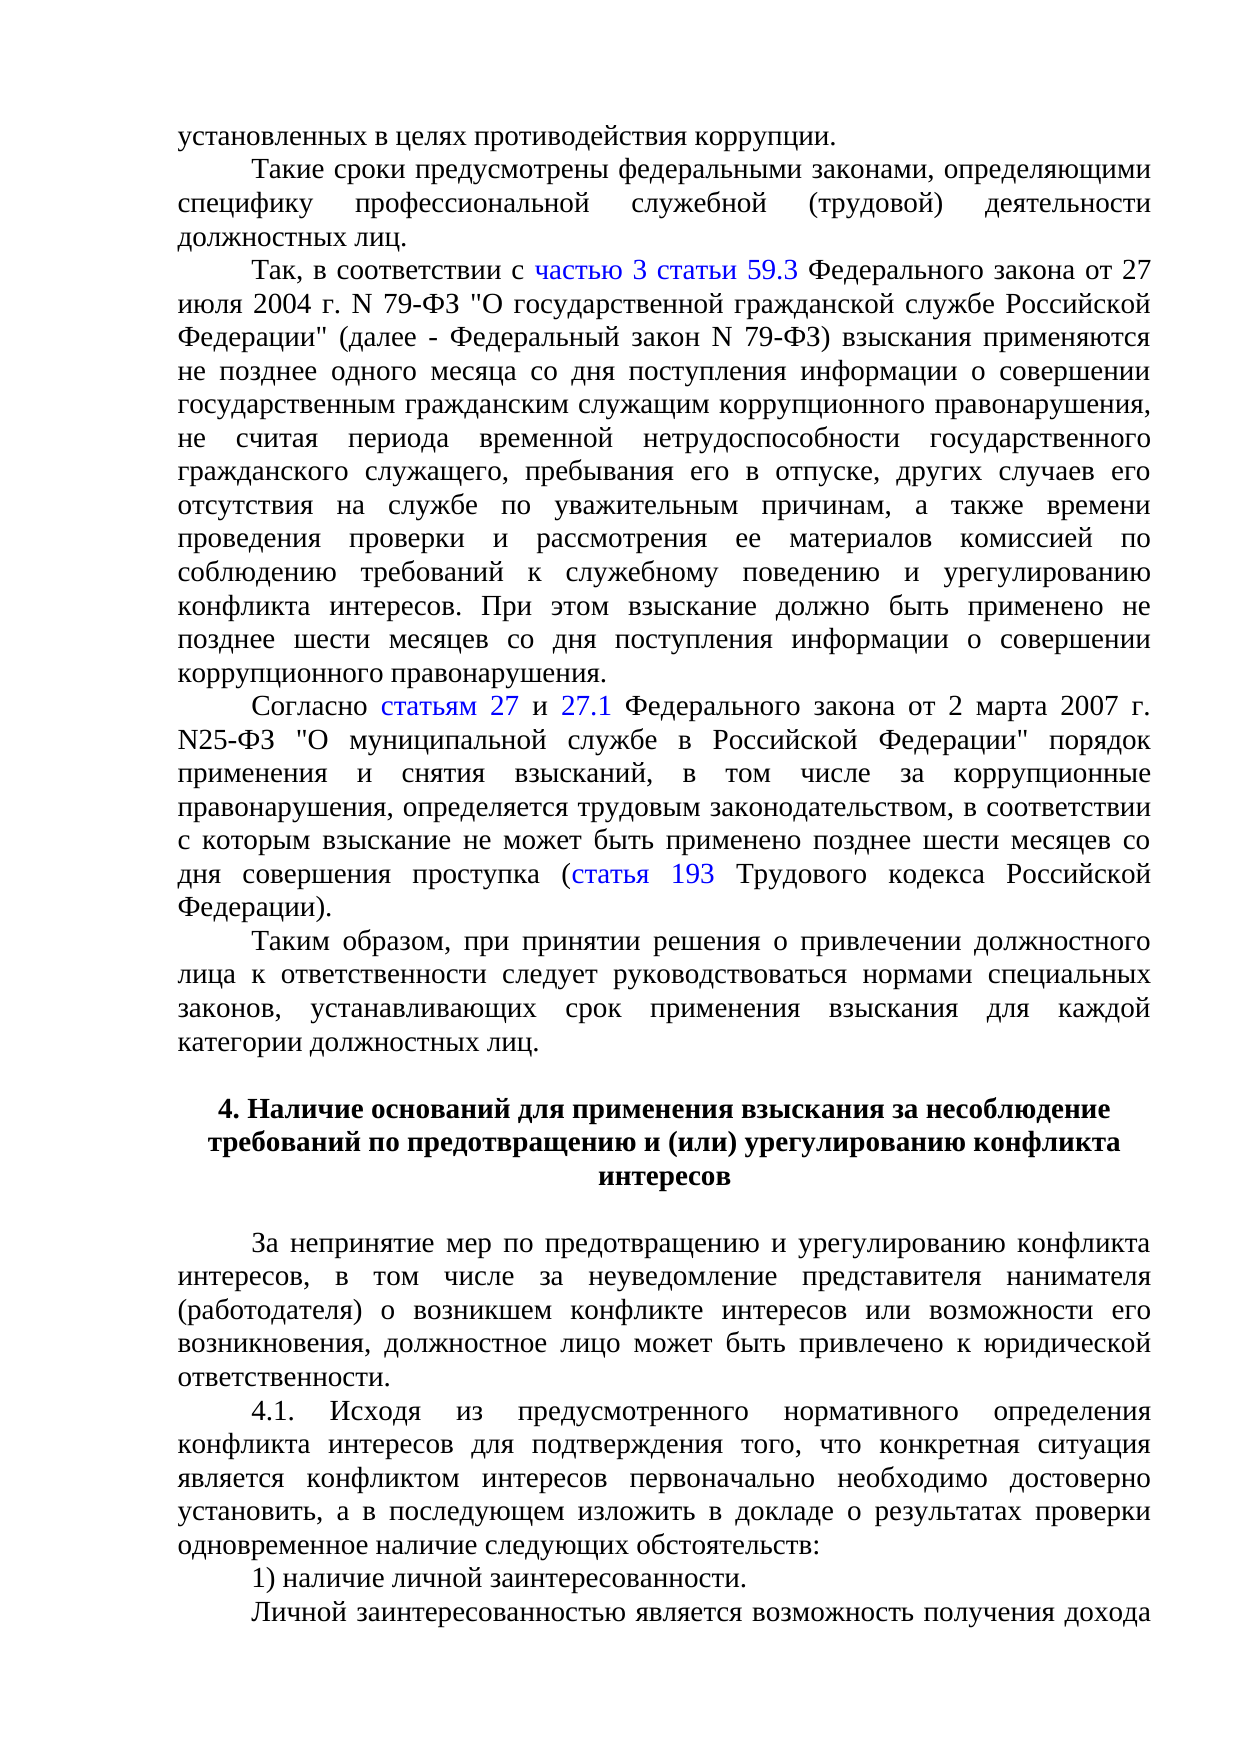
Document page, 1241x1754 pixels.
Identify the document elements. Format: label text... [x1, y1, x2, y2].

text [177, 118, 1152, 152]
text За непринятие мер по предотвращению и урегулированию конфликта интересов, в том числе за неуведомление представителя нанимателя (работодателя) о возникшем конфликте интересов или возможности его возникновения, должностное лицо может быть привлечено к юридической ответственности. [177, 1225, 1152, 1393]
text Таким образом, при принятии решения о привлечении должностного лица к ответственности следует руководствоваться нормами специальных законов, устанавливающих срок применения взыскания для каждой категории должностных лиц. [177, 923, 1152, 1057]
title 4. Наличие оснований для применения взыскания за несоблюдение требований по предотвращению и (или) урегулированию конфликта интересов [177, 1091, 1152, 1191]
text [177, 1594, 1152, 1627]
text 4.1. Исходя из предусмотренного нормативного определения конфликта интересов для подтверждения того, что конкретная ситуация является конфликтом интересов первоначально необходимо достоверно установить, а в последующем изложить в докладе о результатах проверки одновременное наличие следующих обстоятельств: [177, 1393, 1152, 1560]
text Так, в соответствии с частью 3 статьи 59.3 Федерального закона от 27 июля 2004 г. N 79-ФЗ "О государственной гражданской службе Российской Федерации" (далее - Федеральный закон N 79-ФЗ) взыскания применяются не позднее одного месяца со дня поступления информации о совершении государственным гражданским служащим коррупционного правонарушения, не считая периода временной нетрудоспособности государственного гражданского служащего, пребывания его в отпуске, других случаев его отсутствия на службе по уважительным причинам, а также времени проведения проверки и рассмотрения ее материалов комиссией по соблюдению требований к служебному поведению и урегулированию конфликта интересов. При этом взыскание должно быть применено не позднее шести месяцев со дня поступления информации о совершении коррупционного правонарушения. [177, 252, 1152, 688]
text 1) наличие личной заинтересованности. [177, 1560, 1152, 1594]
text Согласно статьям 27 и 27.1 Федерального закона от 2 марта 2007 г. N25-ФЗ "О муниципальной службе в Российской Федерации" порядок применения и снятия взысканий, в том числе за коррупционные правонарушения, определяется трудовым законодательством, в соответствии с которым взыскание не может быть применено позднее шести месяцев со дня совершения проступка (статья 193 Трудового кодекса Российской Федерации). [177, 688, 1152, 923]
text Такие сроки предусмотрены федеральными законами, определяющими специфику профессиональной служебной (трудовой) деятельности должностных лиц. [177, 152, 1152, 252]
